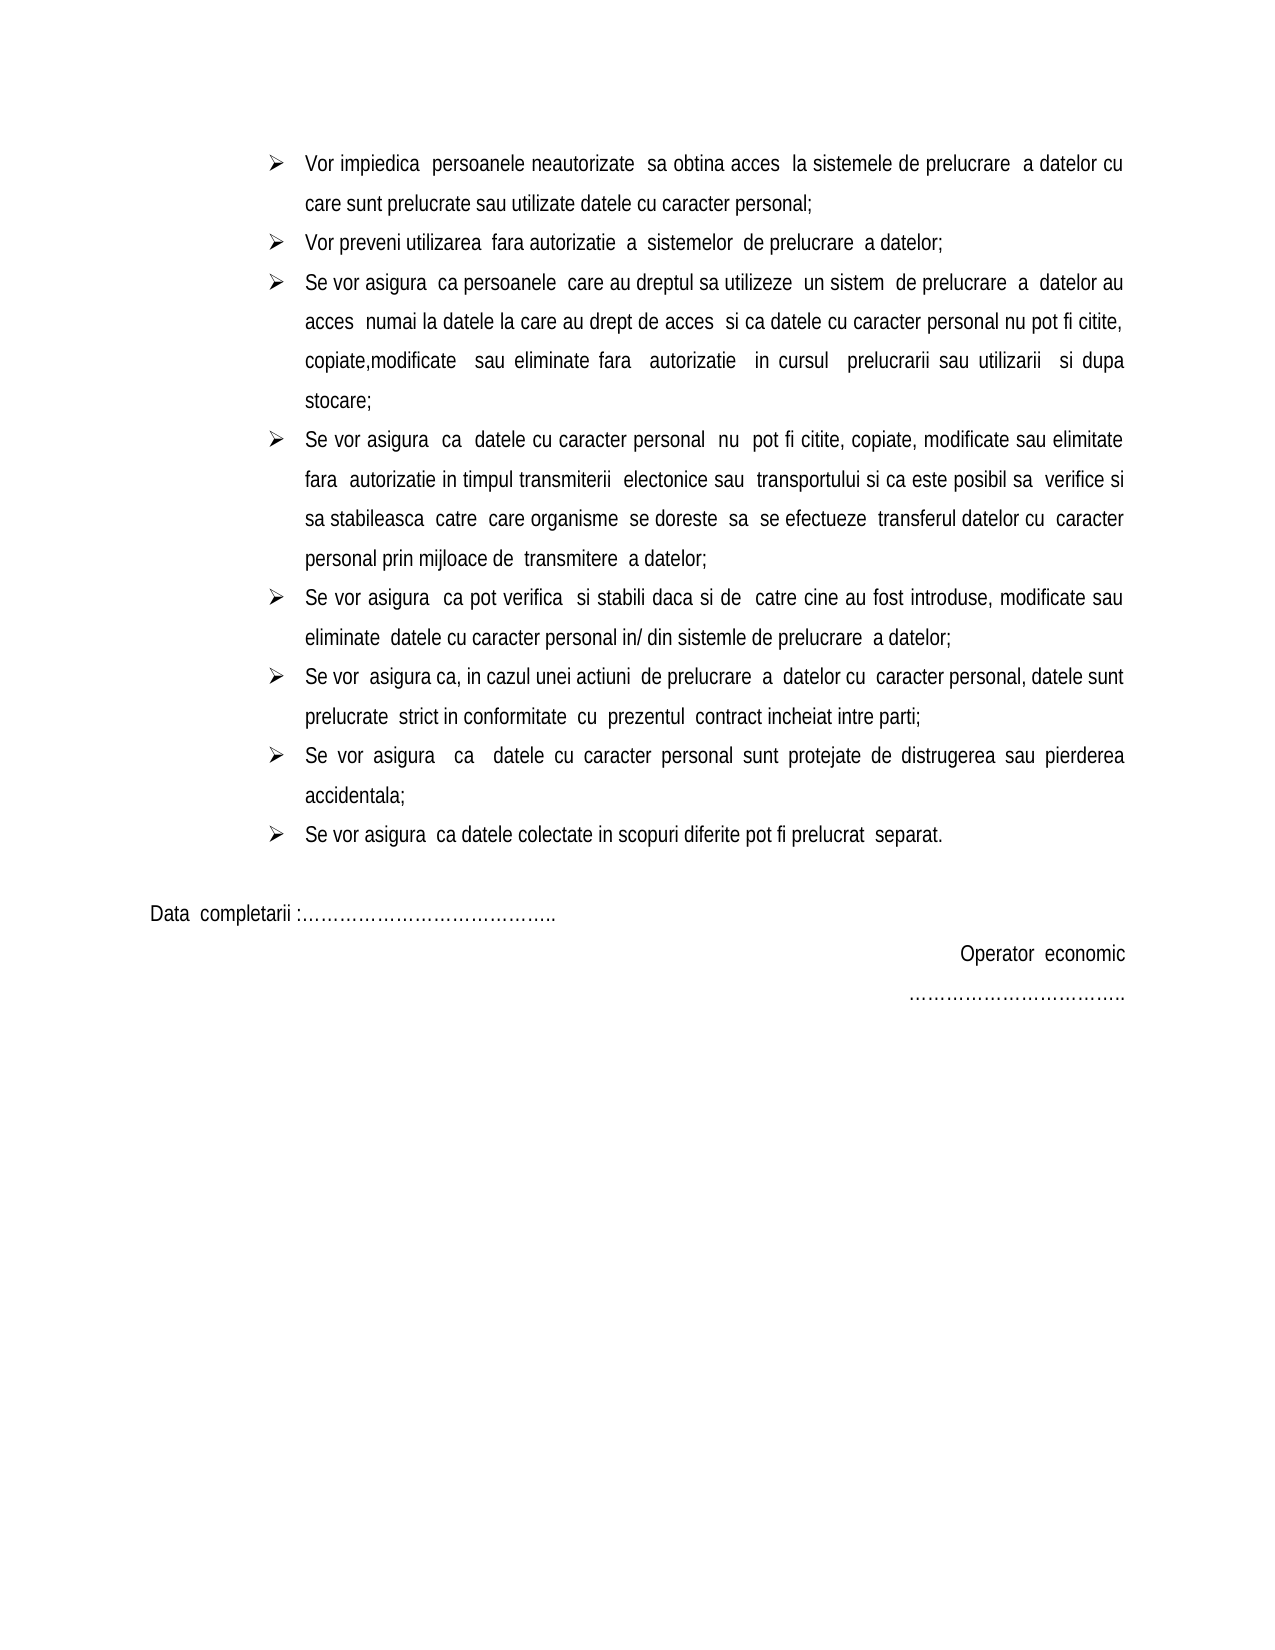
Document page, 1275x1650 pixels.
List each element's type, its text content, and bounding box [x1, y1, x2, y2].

text …………………………….. [150, 979, 1125, 1005]
list Vor impiedica persoanele neautorizate sa obtina acces la sistemele de prelucrare a datelor cu care sunt prelucrate sau utilizate datele cu caracter personal; [267, 150, 1125, 216]
list Se vor asigura ca datele colectate in scopuri diferite pot fi prelucrat separat. [267, 821, 1125, 847]
list Se vor asigura ca, in cazul unei actiuni de prelucrare a datelor cu caracter personal, datele sunt prelucrate strict in conformitate cu prezentul contract incheiat intre parti; [267, 663, 1125, 729]
list Se vor asigura ca pot verifica si stabili daca si de catre cine au fost introduse, modificate sau eliminate datele cu caracter personal in/ din sistemle de prelucrare a datelor; [267, 584, 1125, 650]
list Se vor asigura ca datele cu caracter personal nu pot fi citite, copiate, modificate sau elimitate fara autorizatie in timpul transmiterii electonice sau transportului si ca este posibil sa verifice si sa stabileasca catre care organisme se doreste sa se efectueze transferul datelor cu caracter personal prin mijloace de transmitere a datelor; [267, 426, 1125, 571]
text Data completarii :………………………………….. [150, 900, 1125, 926]
text Operator economic [150, 939, 1125, 966]
list Se vor asigura ca persoanele care au dreptul sa utilizeze un sistem de prelucrare a datelor au acces numai la datele la care au drept de acces si ca datele cu caracter personal nu pot fi citite, copiate,modificate sau eliminate fara autorizatie in cursul prelucrarii sau utilizarii si dupa stocare; [267, 268, 1125, 413]
list Vor preveni utilizarea fara autorizatie a sistemelor de prelucrare a datelor; [267, 229, 1125, 255]
list Se vor asigura ca datele cu caracter personal sunt protejate de distrugerea sau pierderea accidentala; [267, 742, 1125, 808]
